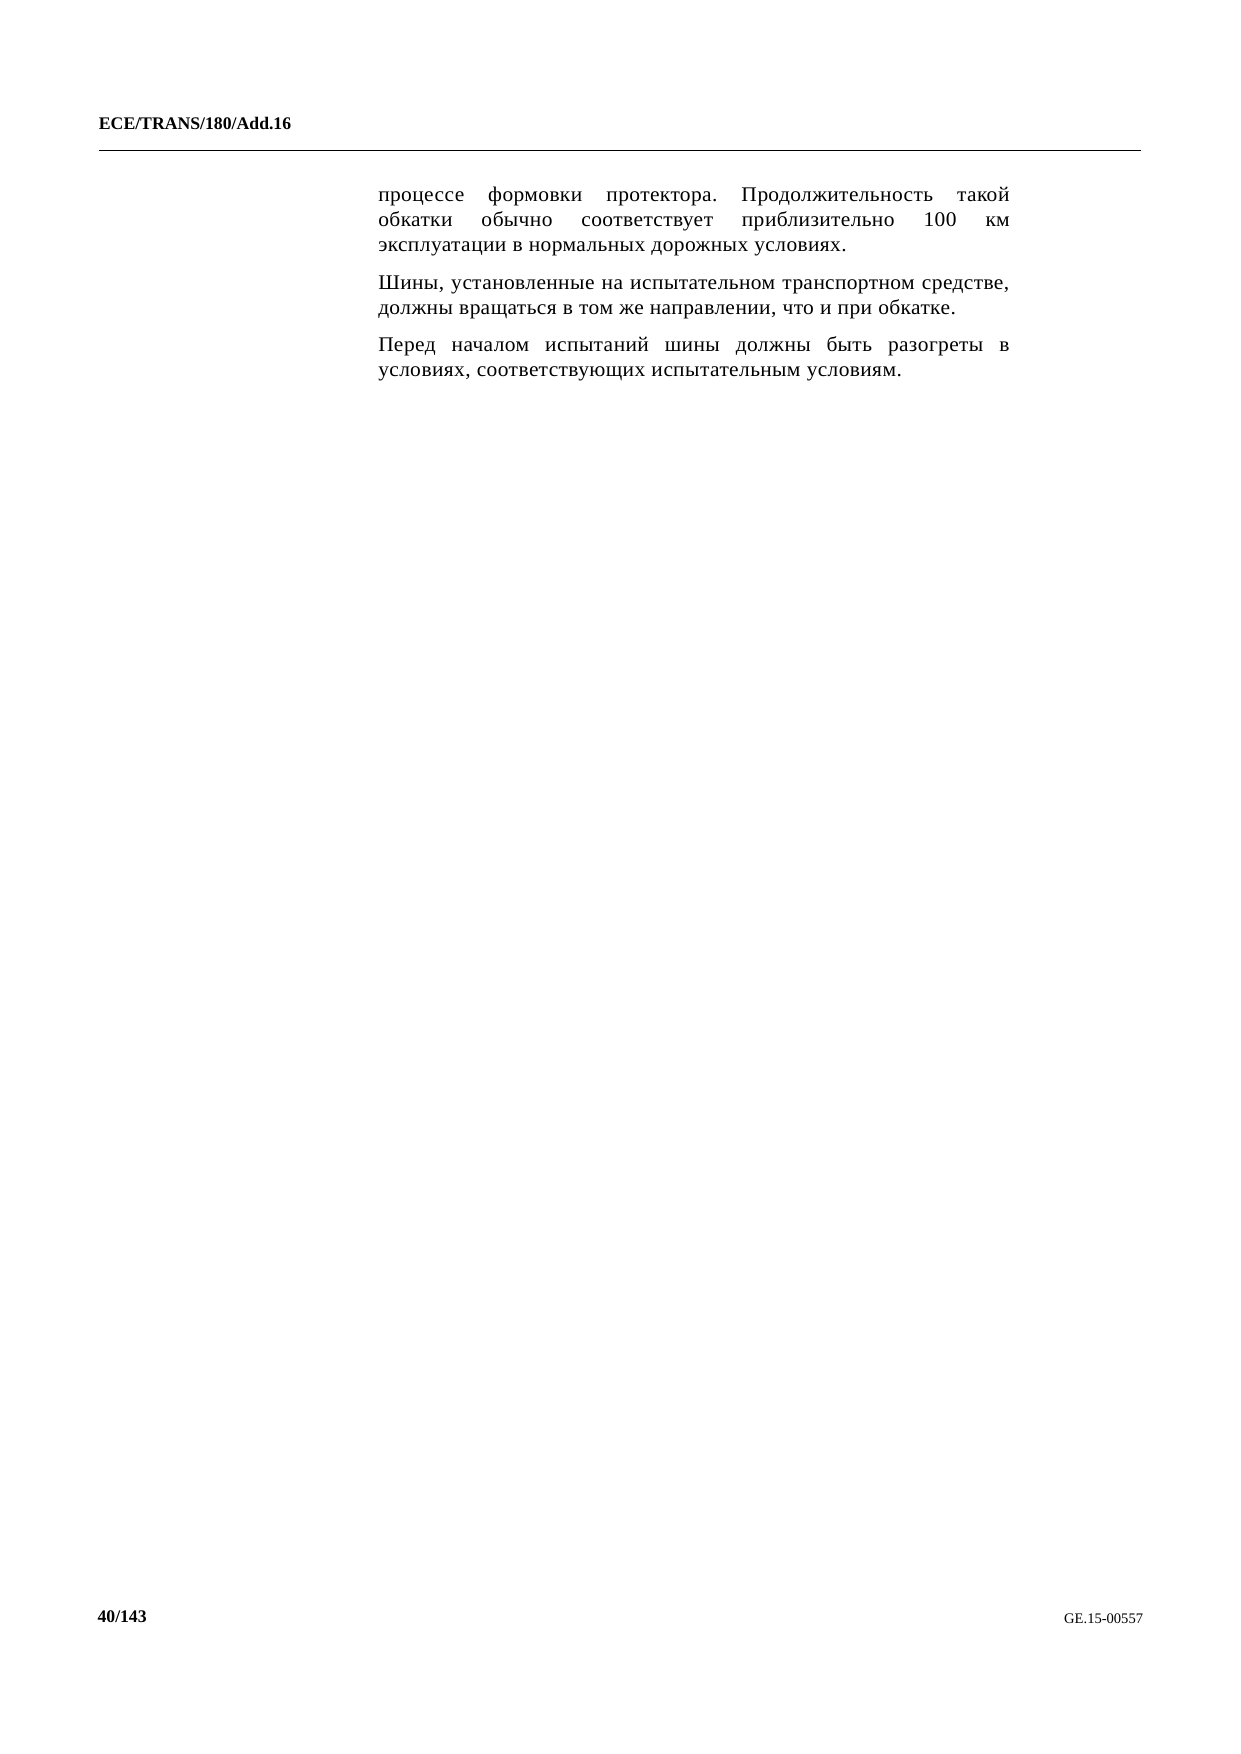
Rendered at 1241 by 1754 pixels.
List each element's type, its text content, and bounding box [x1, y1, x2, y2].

text Перед началом испытаний шины должны быть разогреты в условиях, соответствующих испытательным условиям. [229, 331, 1011, 381]
text Шины, установленные на испытательном транспортном средстве, должны вращаться в том же направлении, что и при обкатке. [229, 269, 1011, 319]
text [229, 181, 1011, 256]
